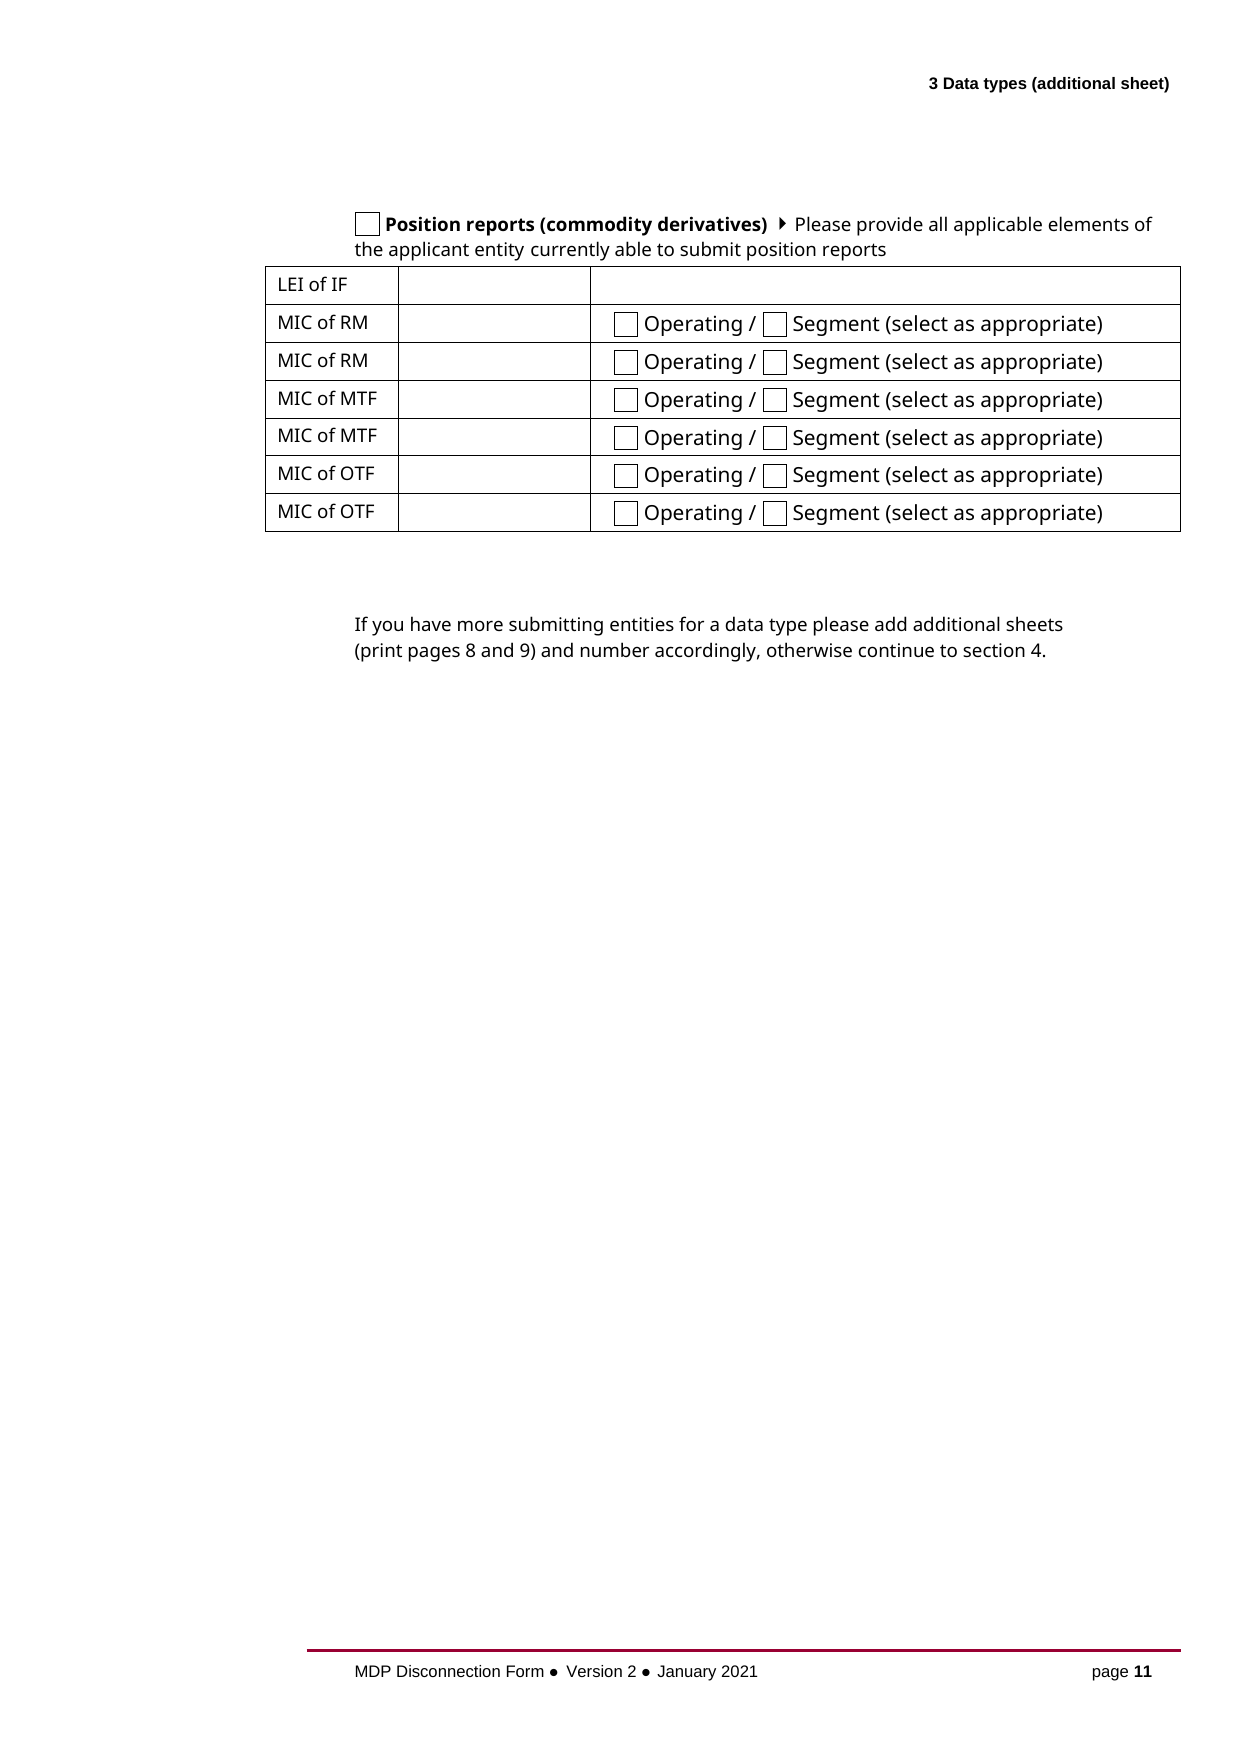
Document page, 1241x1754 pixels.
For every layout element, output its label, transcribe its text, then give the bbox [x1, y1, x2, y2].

table_header [591, 267, 1180, 304]
table_cell MIC of OTF [266, 456, 398, 493]
table_cell MIC of RM [266, 343, 398, 380]
table_cell MIC of MTF [266, 381, 398, 417]
table_cell [399, 419, 590, 455]
table_cell Operating / Segment (select as appropriate) [591, 381, 1180, 417]
text If you have more submitting entities for a data type please add additional sheets (print pages 8 and 9) and number accordingly, otherwise continue to section 4. [354, 612, 1093, 663]
table_header [399, 267, 590, 304]
table_cell [399, 494, 590, 531]
table_cell MIC of OTF [266, 494, 398, 531]
text Position reports (commodity derivatives) Please provide all applicable elements of the applicant entity currently able to submit position reports [354, 211, 1169, 262]
table_cell MIC of MTF [266, 419, 398, 455]
table_cell [399, 305, 590, 342]
table_cell Operating / Segment (select as appropriate) [591, 343, 1180, 380]
table_cell [399, 381, 590, 417]
table_cell Operating / Segment (select as appropriate) [591, 419, 1180, 455]
table_cell [399, 343, 590, 380]
table_cell Operating / Segment (select as appropriate) [591, 305, 1180, 342]
table_cell [399, 456, 590, 493]
table_header LEI of IF [266, 267, 398, 304]
table_cell MIC of RM [266, 305, 398, 342]
table_cell Operating / Segment (select as appropriate) [591, 494, 1180, 531]
table_cell Operating / Segment (select as appropriate) [591, 456, 1180, 493]
